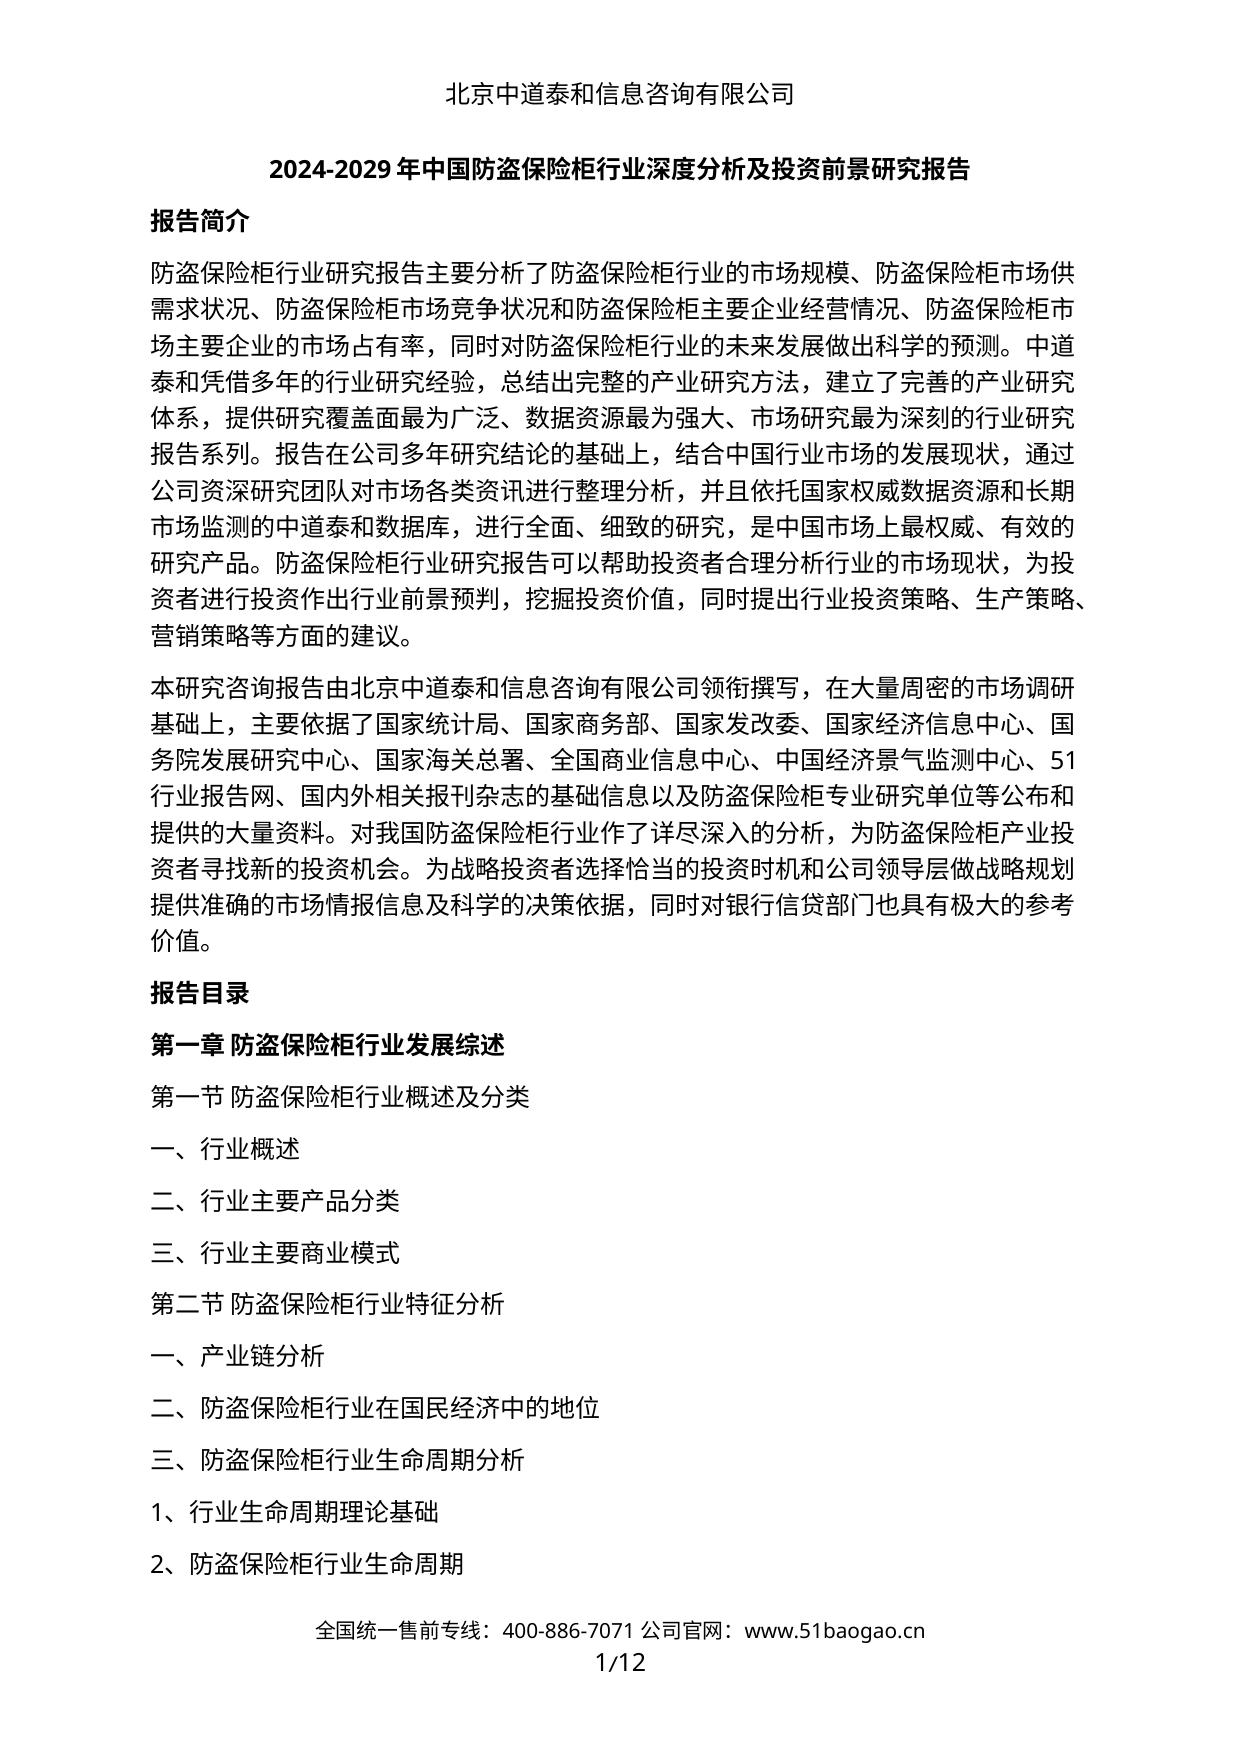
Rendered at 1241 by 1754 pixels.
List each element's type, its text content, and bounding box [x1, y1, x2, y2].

text 二、行业主要产品分类 [150, 1181, 1090, 1217]
text 第一章 防盗保险柜行业发展综述 [150, 1026, 1090, 1062]
text 第一节 防盗保险柜行业概述及分类 [150, 1077, 1090, 1114]
text 报告目录 [150, 974, 1090, 1010]
text 1、行业生命周期理论基础 [150, 1492, 1090, 1529]
text 2024-2029年中国防盗保险柜行业深度分析及投资前景研究报告 [150, 150, 1090, 186]
text 第二节 防盗保险柜行业特征分析 [150, 1285, 1090, 1321]
text 一、行业概述 [150, 1129, 1090, 1166]
text 二、防盗保险柜行业在国民经济中的地位 [150, 1389, 1090, 1425]
text 三、行业主要商业模式 [150, 1233, 1090, 1269]
text 本研究咨询报告由北京中道泰和信息咨询有限公司领衔撰写，在大量周密的市场调研基础上，主要依据了国家统计局、国家商务部、国家发改委、国家经济信息中心、国务院发展研究中心、国家海关总署、全国商业信息中心、中国经济景气监测中心、51行业报告网、国内外相关报刊杂志的基础信息以及防盗保险柜专业研究单位等公布和提供的大量资料。对我国防盗保险柜行业作了详尽深入的分析，为防盗保险柜产业投资者寻找新的投资机会。为战略投资者选择恰当的投资时机和公司领导层做战略规划提供准确的市场情报信息及科学的决策依据，同时对银行信贷部门也具有极大的参考价值。 [150, 668, 1090, 958]
text 三、防盗保险柜行业生命周期分析 [150, 1441, 1090, 1477]
text 防盗保险柜行业研究报告主要分析了防盗保险柜行业的市场规模、防盗保险柜市场供需求状况、防盗保险柜市场竞争状况和防盗保险柜主要企业经营情况、防盗保险柜市场主要企业的市场占有率，同时对防盗保险柜行业的未来发展做出科学的预测。中道泰和凭借多年的行业研究经验，总结出完整的产业研究方法，建立了完善的产业研究体系，提供研究覆盖面最为广泛、数据资源最为强大、市场研究最为深刻的行业研究报告系列。报告在公司多年研究结论的基础上，结合中国行业市场的发展现状，通过公司资深研究团队对市场各类资讯进行整理分析，并且依托国家权威数据资源和长期市场监测的中道泰和数据库，进行全面、细致的研究，是中国市场上最权威、有效的研究产品。防盗保险柜行业研究报告可以帮助投资者合理分析行业的市场现状，为投资者进行投资作出行业前景预判，挖掘投资价值，同时提出行业投资策略、生产策略、营销策略等方面的建议。 [150, 254, 1090, 652]
text 报告简介 [150, 202, 1090, 238]
text 一、产业链分析 [150, 1337, 1090, 1373]
text 2、防盗保险柜行业生命周期 [150, 1544, 1090, 1581]
